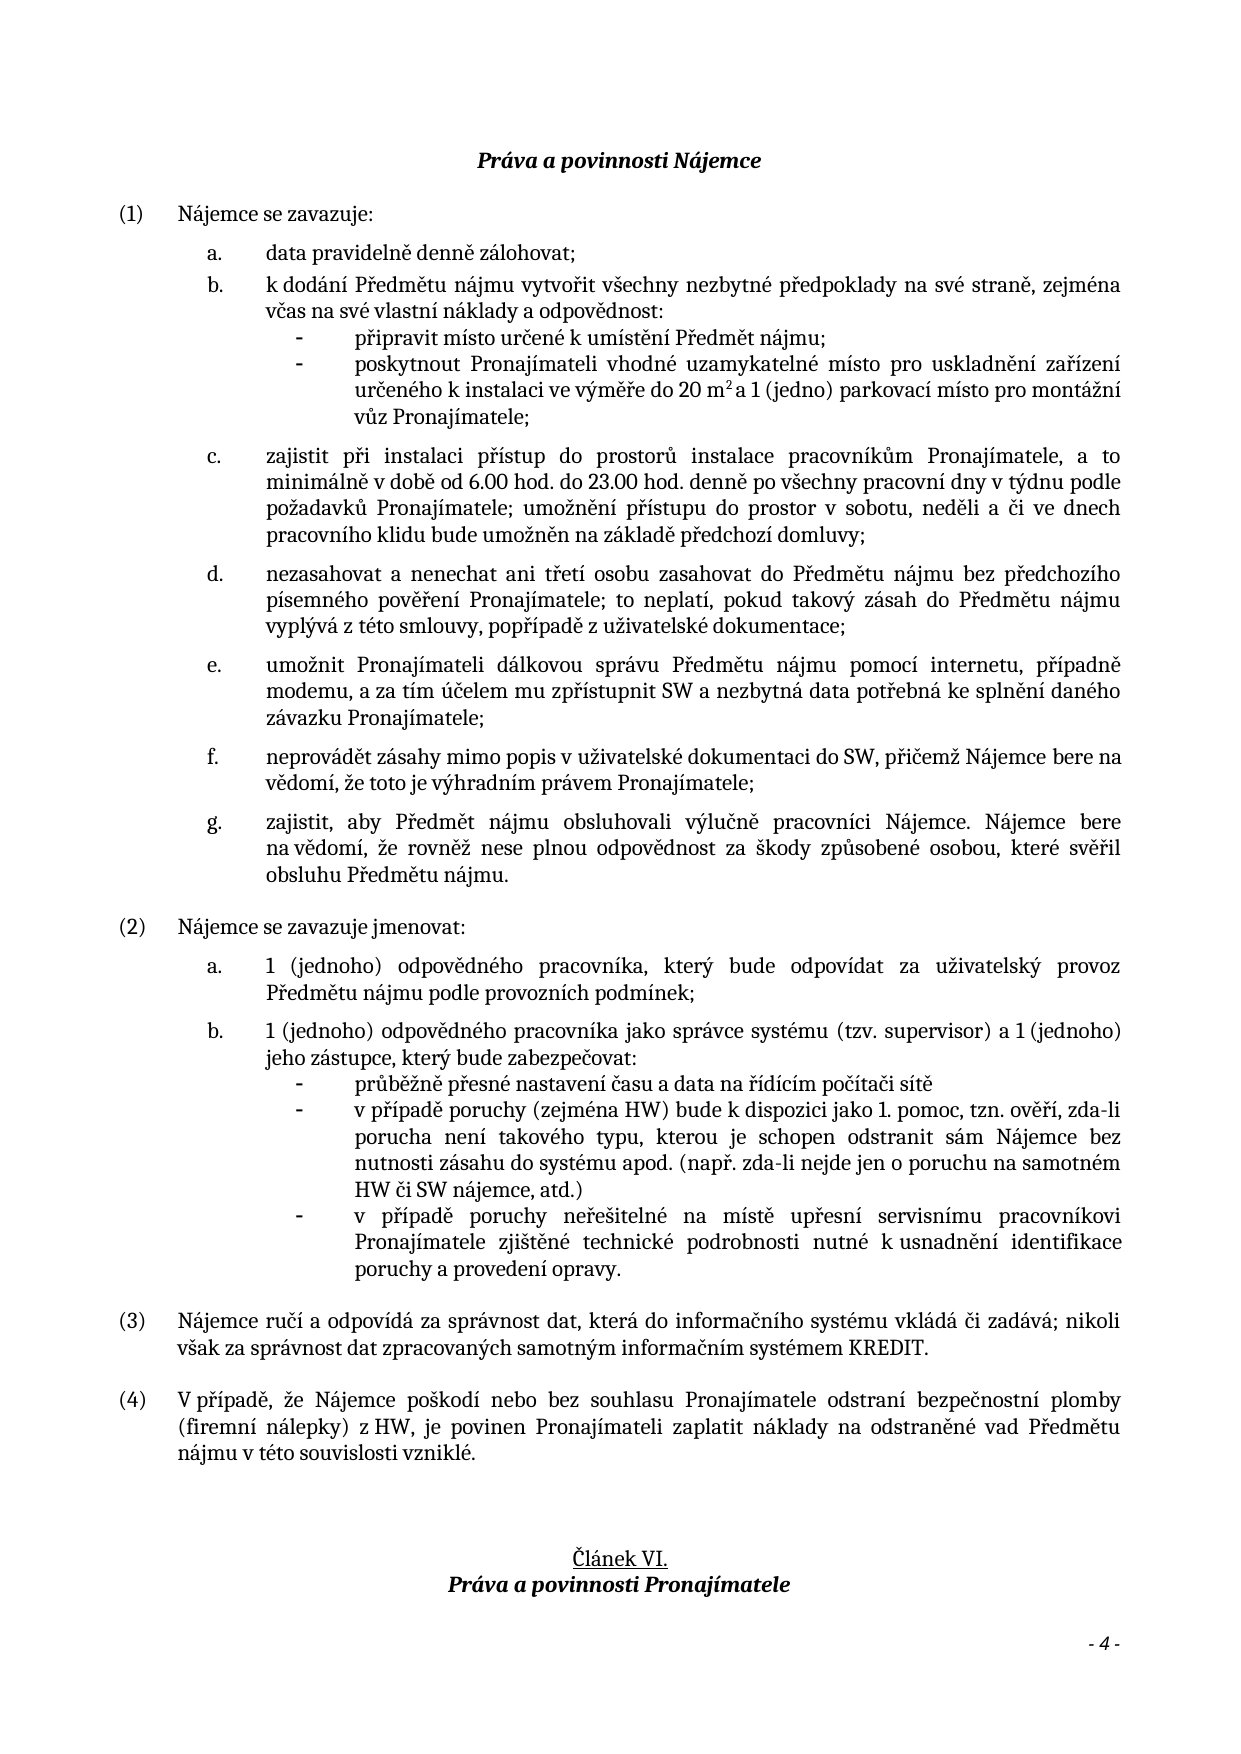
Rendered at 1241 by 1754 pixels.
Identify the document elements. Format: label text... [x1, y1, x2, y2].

text (1) Nájemce se zavazuje: [118, 200, 1122, 227]
list v případě poruchy (zejména HW) bude k dispozici jako 1. pomoc, tzn. ověří, zda-li porucha není takového typu, kterou je schopen odstranit sám Nájemce bez nutnosti zásahu do systému apod. (např. zda-li nejde jen o poruchu na samotném HW či SW nájemce, atd.) [295, 1097, 1122, 1203]
list připravit místo určené k umístění Předmět nájmu; [295, 324, 1122, 351]
list zajistit, aby Předmět nájmu obsluhovali výlučně pracovníci Nájemce. Nájemce bere na vědomí, že rovněž nese plnou odpovědnost za škody způsobené osobou, které svěřil obsluhu Předmětu nájmu. [207, 809, 1122, 888]
text Článek VI. [118, 1545, 1122, 1572]
list k dodání Předmětu nájmu vytvořit všechny nezbytné předpoklady na své straně, zejména včas na své vlastní náklady a odpovědnost: [207, 272, 1122, 324]
text Práva a povinnosti Pronajímatele [118, 1572, 1122, 1598]
list umožnit Pronajímateli dálkovou správu Předmětu nájmu pomocí internetu, případně modemu, a za tím účelem mu zpřístupnit SW a nezbytná data potřebná ke splnění daného závazku Pronajímatele; [207, 652, 1122, 731]
text (4) V případě, že Nájemce poškodí nebo bez souhlasu Pronajímatele odstraní bezpečnostní plomby (firemní nálepky) z HW, je povinen Pronajímateli zaplatit náklady na odstraněné vad Předmětu nájmu v této souvislosti vzniklé. [118, 1387, 1122, 1466]
text (2) Nájemce se zavazuje jmenovat: [118, 914, 1122, 941]
list poskytnout Pronajímateli vhodné uzamykatelné místo pro uskladnění zařízení určeného k instalaci ve výměře do 20 m2 a 1 (jedno) parkovací místo pro montážní vůz Pronajímatele; [295, 351, 1122, 430]
list 1 (jednoho) odpovědného pracovníka jako správce systému (tzv. supervisor) a 1 (jednoho) jeho zástupce, který bude zabezpečovat: [207, 1018, 1122, 1071]
list v případě poruchy neřešitelné na místě upřesní servisnímu pracovníkovi Pronajímatele zjištěné technické podrobnosti nutné k usnadnění identifikace poruchy a provedení opravy. [295, 1203, 1122, 1282]
text (3) Nájemce ručí a odpovídá za správnost dat, která do informačního systému vkládá či zadává; nikoli však za správnost dat zpracovaných samotným informačním systémem KREDIT. [118, 1308, 1122, 1361]
list neprovádět zásahy mimo popis v uživatelské dokumentaci do SW, přičemž Nájemce bere na vědomí, že toto je výhradním právem Pronajímatele; [207, 743, 1122, 796]
text Práva a povinnosti Nájemce [118, 148, 1122, 174]
list průběžně přesné nastavení času a data na řídícím počítači sítě [295, 1071, 1122, 1097]
list nezasahovat a nenechat ani třetí osobu zasahovat do Předmětu nájmu bez předchozího písemného pověření Pronajímatele; to neplatí, pokud takový zásah do Předmětu nájmu vyplývá z této smlouvy, popřípadě z uživatelské dokumentace; [207, 560, 1122, 639]
list zajistit při instalaci přístup do prostorů instalace pracovníkům Pronajímatele, a to minimálně v době od 6.00 hod. do 23.00 hod. denně po všechny pracovní dny v týdnu podle požadavků Pronajímatele; umožnění přístupu do prostor v sobotu, neděli a či ve dnech pracovního klidu bude umožněn na základě předchozí domluvy; [207, 442, 1122, 548]
list data pravidelně denně zálohovat; [207, 239, 1122, 266]
list 1 (jednoho) odpovědného pracovníka, který bude odpovídat za uživatelský provoz Předmětu nájmu podle provozních podmínek; [207, 953, 1122, 1006]
